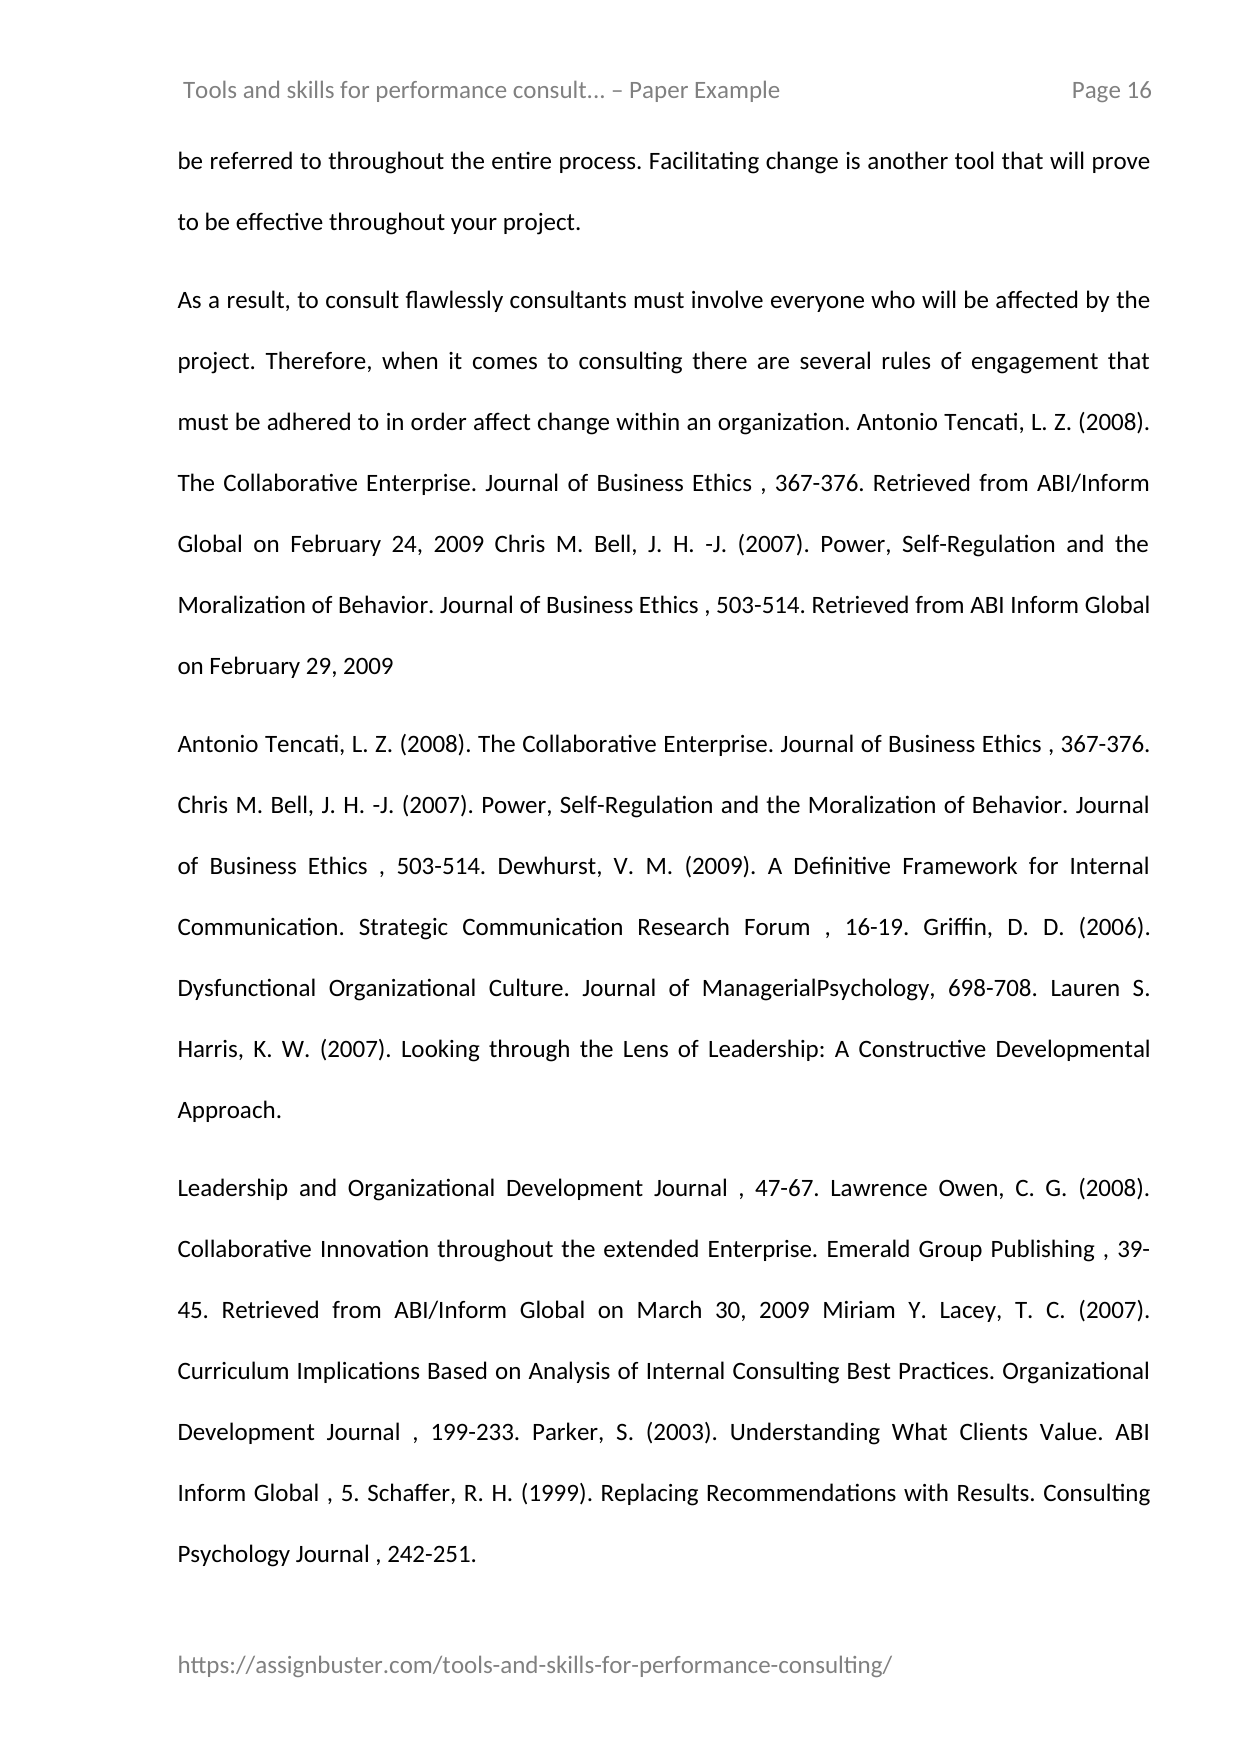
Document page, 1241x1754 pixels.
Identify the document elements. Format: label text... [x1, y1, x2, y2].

text Antonio Tencati, L. Z. (2008). The Collaborative Enterprise. Journal of Business Ethics , 367-376. Chris M. Bell, J. H. -J. (2007). Power, Self-Regulation and the Moralization of Behavior. Journal of Business Ethics , 503-514. Dewhurst, V. M. (2009). A Definitive Framework for Internal Communication. Strategic Communication Research Forum , 16-19. Griffin, D. D. (2006). Dysfunctional Organizational Culture. Journal of ManagerialPsychology, 698-708. Lauren S. Harris, K. W. (2007). Looking through the Lens of Leadership: A Constructive Developmental Approach. [177, 728, 1152, 1124]
text As a result, to consult flawlessly consultants must involve everyone who will be affected by the project. Therefore, when it comes to consulting there are several rules of engagement that must be adhered to in order affect change within an organization. Antonio Tencati, L. Z. (2008). The Collaborative Enterprise. Journal of Business Ethics , 367-376. Retrieved from ABI/Inform Global on February 24, 2009 Chris M. Bell, J. H. -J. (2007). Power, Self-Regulation and the Moralization of Behavior. Journal of Business Ethics , 503-514. Retrieved from ABI Inform Global on February 29, 2009 [177, 284, 1152, 681]
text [177, 145, 1152, 237]
text Leadership and Organizational Development Journal , 47-67. Lawrence Owen, C. G. (2008). Collaborative Innovation throughout the extended Enterprise. Emerald Group Publishing , 39-45. Retrieved from ABI/Inform Global on March 30, 2009 Miriam Y. Lacey, T. C. (2007). Curriculum Implications Based on Analysis of Internal Consulting Best Practices. Organizational Development Journal , 199-233. Parker, S. (2003). Understanding What Clients Value. ABI Inform Global , 5. Schaffer, R. H. (1999). Replacing Recommendations with Results. Consulting Psychology Journal , 242-251. [177, 1172, 1152, 1568]
